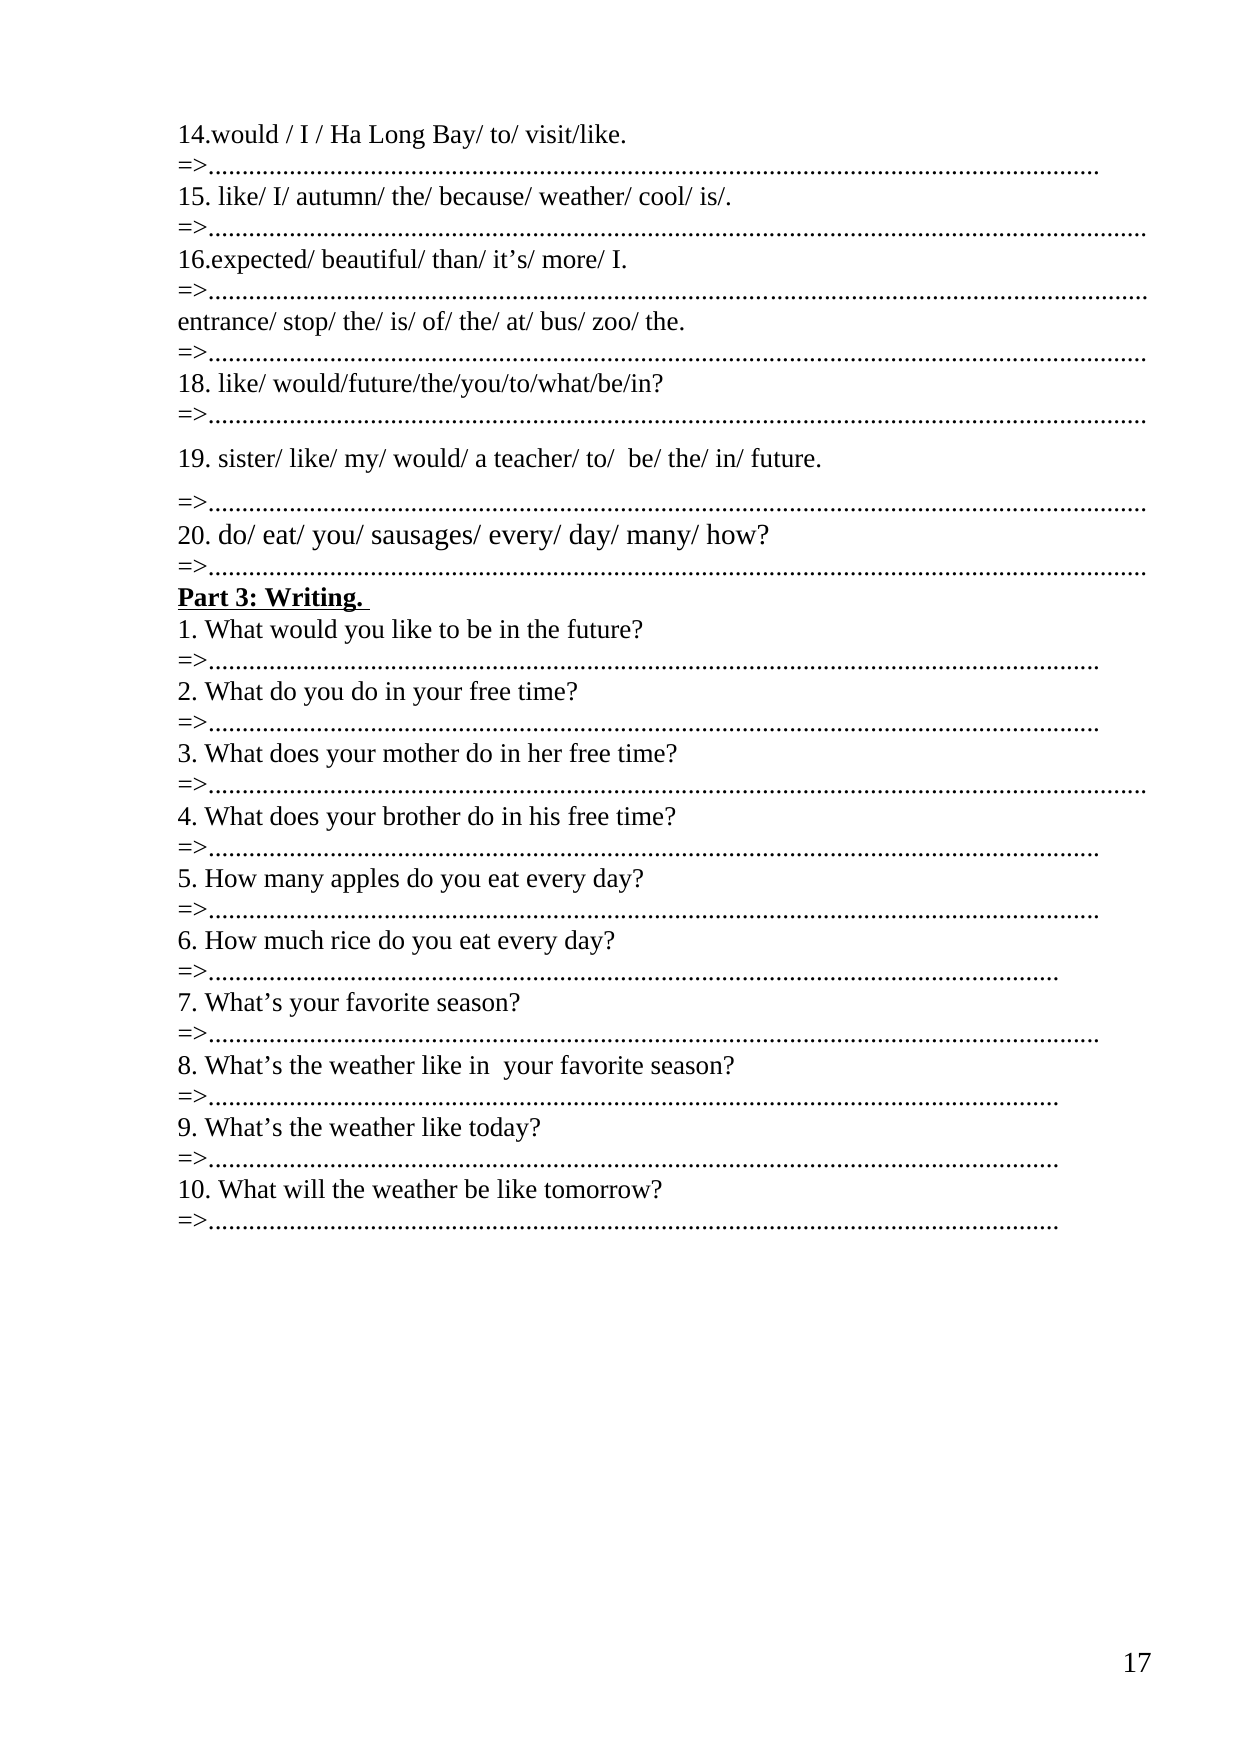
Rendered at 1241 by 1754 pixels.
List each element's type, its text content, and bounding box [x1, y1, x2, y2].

text 18. like/ would/future/the/you/to/what/be/in? =>........................................................................................................................................... [177, 367, 1152, 429]
text 8. What’s the weather like in your favorite season? =>.............................................................................................................................. [177, 1049, 1152, 1111]
text 1. What would you like to be in the future? [177, 613, 1152, 644]
text =>........................................................................................................................................... [177, 212, 1152, 243]
text =>.................................................................................................................................... [177, 644, 1152, 675]
text 14.would / I / Ha Long Bay/ to/ visit/like. [177, 118, 1152, 149]
text entrance/ stop/ the/ is/ of/ the/ at/ bus/ zoo/ the. [177, 305, 1152, 336]
text Part 3: Writing. [177, 582, 1152, 613]
text 20. do/ eat/ you/ sausages/ every/ day/ many/ how? [177, 517, 1152, 550]
text 4. What does your brother do in his free time? =>.................................................................................................................................... [177, 799, 1152, 862]
text =>........................................................................................................................................... [177, 336, 1152, 367]
text =>.............................................................................................................................. [177, 1204, 1152, 1236]
text 6. How much rice do you eat every day?=>.............................................................................................................................. [177, 924, 1152, 986]
text 10. What will the weather be like tomorrow? [177, 1173, 1152, 1204]
text 2. What do you do in your free time? =>.................................................................................................................................... [177, 675, 1152, 737]
text =>........................................................................................................................................... [177, 768, 1152, 799]
text 15. like/ I/ autumn/ the/ because/ weather/ cool/ is/. [177, 180, 1152, 212]
text =>.................................................................................................................................... [177, 149, 1152, 180]
text 7. What’s your favorite season? [177, 986, 1152, 1018]
text 16.expected/ beautiful/ than/ it’s/ more/ I. [177, 243, 1152, 274]
text 5. How many apples do you eat every day? =>.................................................................................................................................... [177, 862, 1152, 924]
text =>........................................................................................................................................... [177, 486, 1152, 517]
text 19. sister/ like/ my/ would/ a teacher/ to/ be/ the/ in/ future. [177, 442, 1140, 473]
text =>.................................................................................................................................... [177, 1018, 1152, 1049]
text =>........................................................................................................................................... [177, 550, 1152, 582]
text 9. What’s the weather like today? =>.............................................................................................................................. [177, 1111, 1152, 1173]
text =>........................................................................................................................................... [177, 274, 1152, 305]
text 3. What does your mother do in her free time? [177, 737, 1152, 768]
